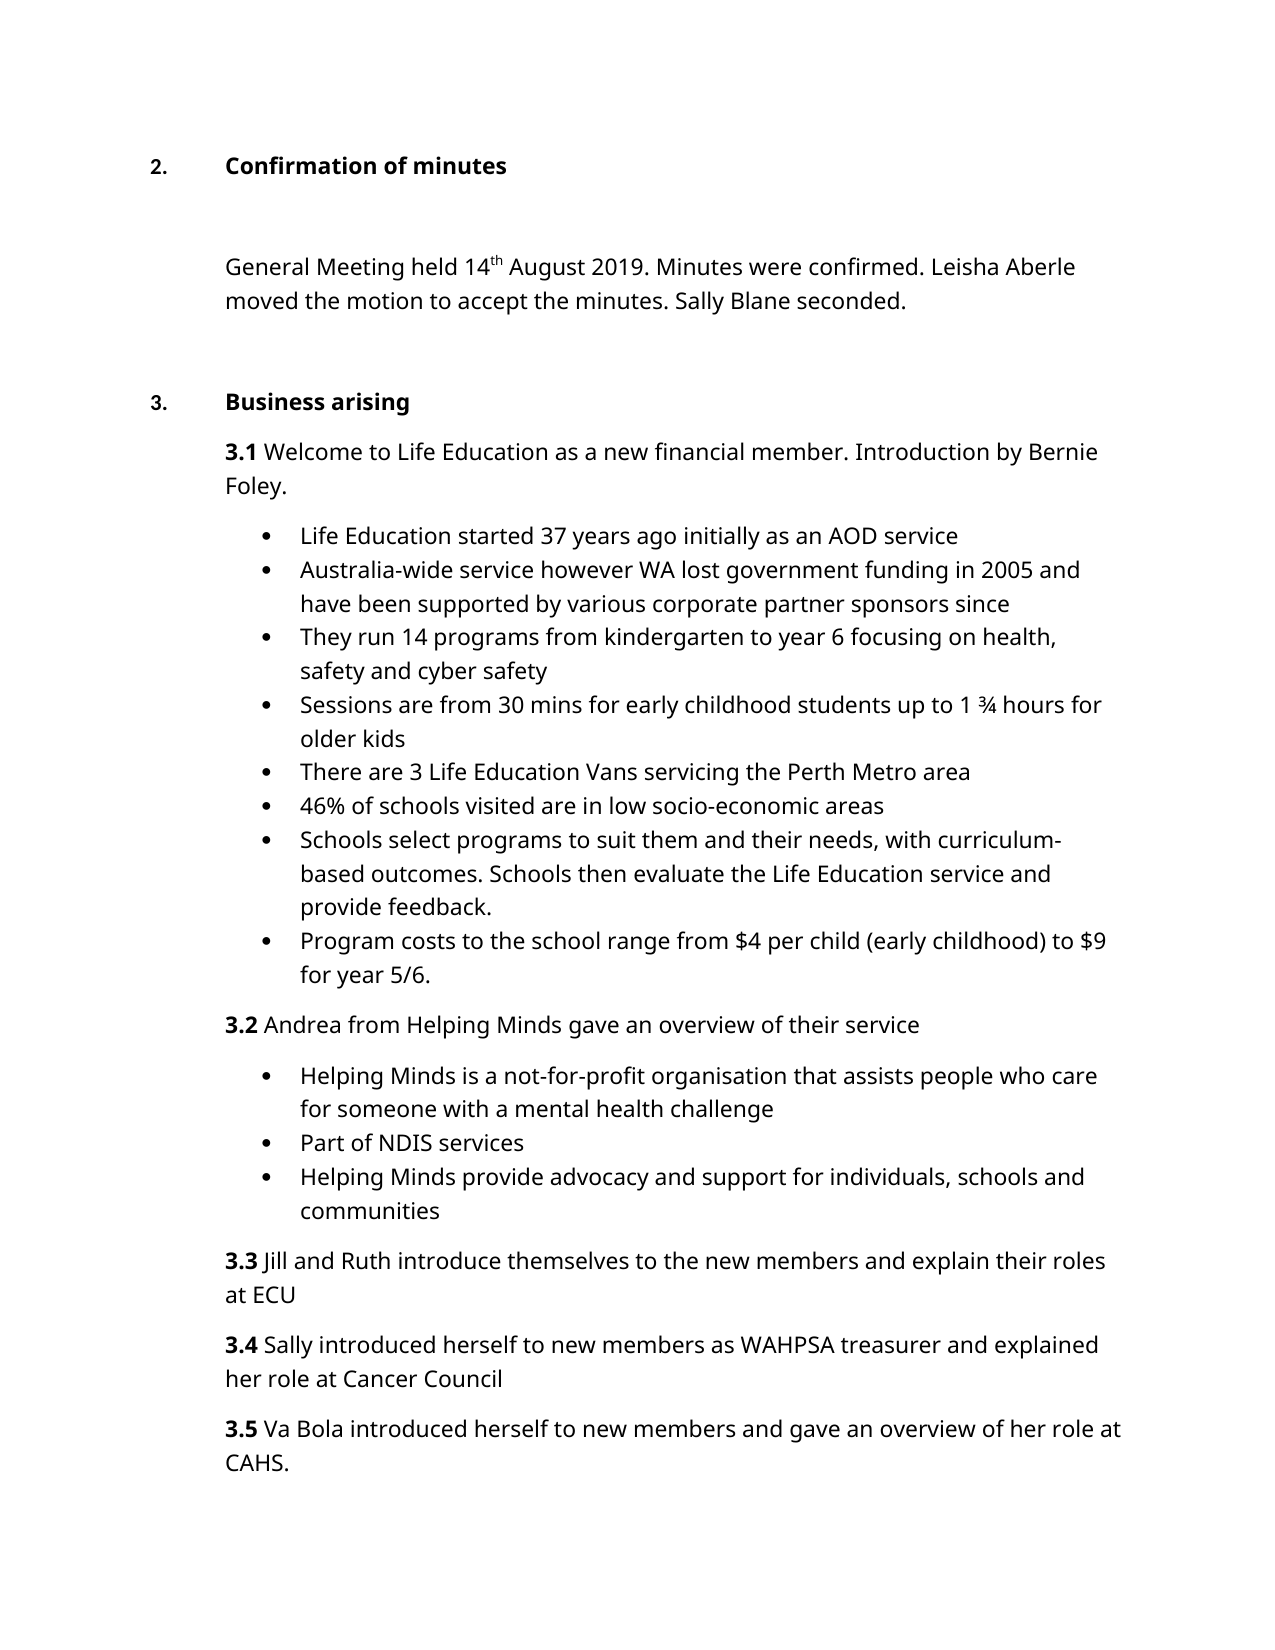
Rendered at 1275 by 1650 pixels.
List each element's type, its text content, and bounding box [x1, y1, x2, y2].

list Life Education started 37 years ago initially as an AOD service [262, 520, 1125, 551]
list Confirmation of minutes [150, 150, 1125, 181]
list Australia-wide service however WA lost government funding in 2005 and have been supported by various corporate partner sponsors since [262, 554, 1125, 619]
list 46% of schools visited are in low socio-economic areas [262, 790, 1125, 821]
text 3.2 Andrea from Helping Minds gave an overview of their service [225, 1009, 1125, 1040]
list Part of NDIS services [262, 1127, 1125, 1158]
list There are 3 Life Education Vans servicing the Perth Metro area [262, 756, 1125, 787]
text 3.4 Sally introduced herself to new members as WAHPSA treasurer and explained her role at Cancer Council [225, 1329, 1125, 1394]
text General Meeting held 14th August 2019. Minutes were confirmed. Leisha Aberle moved the motion to accept the minutes. Sally Blane seconded. [225, 251, 1125, 316]
list Helping Minds is a not-for-profit organisation that assists people who care for someone with a mental health challenge [262, 1059, 1125, 1124]
list They run 14 programs from kindergarten to year 6 focusing on health, safety and cyber safety [262, 621, 1125, 686]
text 3.3 Jill and Ruth introduce themselves to the new members and explain their roles at ECU [225, 1245, 1125, 1310]
text 3.5 Va Bola introduced herself to new members and gave an overview of her role at CAHS. [225, 1413, 1125, 1478]
list Helping Minds provide advocacy and support for individuals, schools and communities [262, 1161, 1125, 1226]
list Schools select programs to suit them and their needs, with curriculum-based outcomes. Schools then evaluate the Life Education service and provide feedback. [262, 824, 1125, 922]
list Sessions are from 30 mins for early childhood students up to 1 ¾ hours for older kids [262, 689, 1125, 754]
list Business arising [150, 385, 1125, 417]
text 3.1 Welcome to Life Education as a new financial member. Introduction by Bernie Foley. [225, 436, 1125, 501]
list Program costs to the school range from $4 per child (early childhood) to $9 for year 5/6. [262, 925, 1125, 990]
